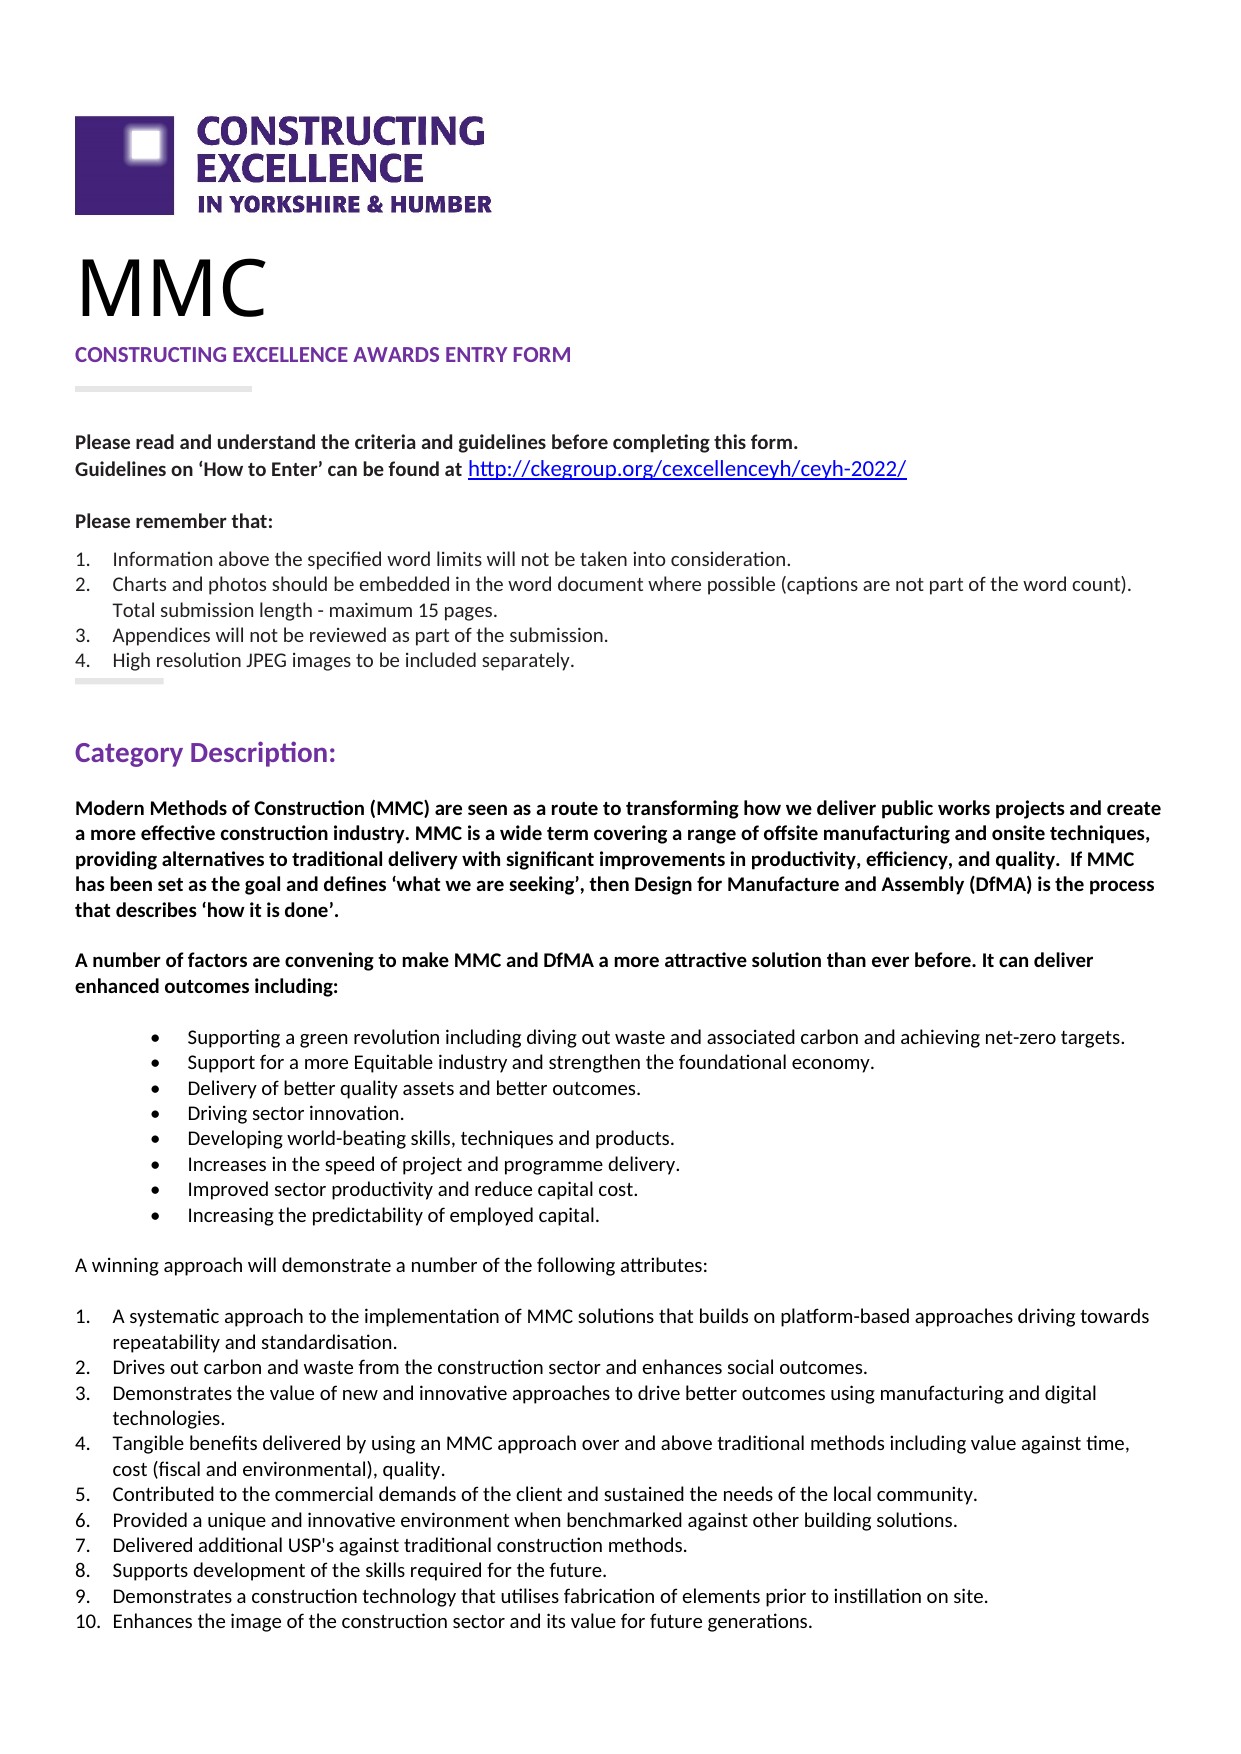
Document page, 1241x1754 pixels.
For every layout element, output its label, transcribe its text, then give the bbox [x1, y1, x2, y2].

list Information above the specified word limits will not be taken into consideration. [75, 546, 1165, 571]
list Supporting a green revolution including diving out waste and associated carbon and achieving net-zero targets. [150, 1024, 1165, 1049]
text Guidelines on ‘How to Enter’ can be found at http://ckegroup.org/cexcellenceyh/ceyh-2022/ [75, 454, 1165, 482]
list Appendices will not be reviewed as part of the submission. [75, 622, 1165, 648]
text Category Description: [75, 734, 1165, 770]
list Improved sector productivity and reduce capital cost. [150, 1176, 1165, 1202]
list Delivered additional USP's against traditional construction methods. [75, 1532, 1165, 1558]
list High resolution JPEG images to be included separately. [75, 648, 1165, 673]
list A systematic approach to the implementation of MMC solutions that builds on platform-based approaches driving towards repeatability and standardisation. [75, 1303, 1165, 1354]
list Increasing the predictability of employed capital. [150, 1202, 1165, 1227]
picture [75, 102, 521, 232]
list Enhances the image of the construction sector and its value for future generations. [75, 1608, 1165, 1634]
text MMC [75, 232, 1165, 340]
list Demonstrates the value of new and innovative approaches to drive better outcomes using manufacturing and digital technologies. [75, 1380, 1165, 1431]
list Drives out carbon and waste from the construction sector and enhances social outcomes. [75, 1354, 1165, 1380]
text Please read and understand the criteria and guidelines before completing this form. [75, 429, 1165, 454]
list Tangible benefits delivered by using an MMC approach over and above traditional methods including value against time, cost (fiscal and environmental), quality. [75, 1431, 1165, 1481]
list Support for a more Equitable industry and strengthen the foundational economy. [150, 1049, 1165, 1075]
list Developing world-beating skills, techniques and products. [150, 1126, 1165, 1151]
list Charts and photos should be embedded in the word document where possible (captions are not part of the word count). Total submission length - maximum 15 pages. [75, 571, 1165, 622]
text A number of factors are convening to make MMC and DfMA a more attractive solution than ever before. It can deliver enhanced outcomes including: [75, 948, 1165, 998]
text Modern Methods of Construction (MMC) are seen as a route to transforming how we deliver public works projects and create a more effective construction industry. MMC is a wide term covering a range of offsite manufacturing and onsite techniques, providing alternatives to traditional delivery with significant improvements in productivity, efficiency, and quality. If MMC has been set as the goal and defines ‘what we are seeking’, then Design for Manufacture and Assembly (DfMA) is the process that describes ‘how it is done’. [75, 795, 1165, 922]
list Demonstrates a construction technology that utilises fabrication of elements prior to instillation on site. [75, 1583, 1165, 1608]
list Supports development of the skills required for the future. [75, 1558, 1165, 1583]
list Provided a unique and innovative environment when benchmarked against other building solutions. [75, 1507, 1165, 1532]
text A winning approach will demonstrate a number of the following attributes: [75, 1253, 1165, 1278]
text Please remember that: [75, 508, 1165, 533]
list Contributed to the commercial demands of the client and sustained the needs of the local community. [75, 1481, 1165, 1507]
list Delivery of better quality assets and better outcomes. [150, 1075, 1165, 1100]
text CONSTRUCTING EXCELLENCE AWARDS ENTRY FORM [75, 340, 1165, 368]
list Driving sector innovation. [150, 1100, 1165, 1126]
list Increases in the speed of project and programme delivery. [150, 1151, 1165, 1176]
